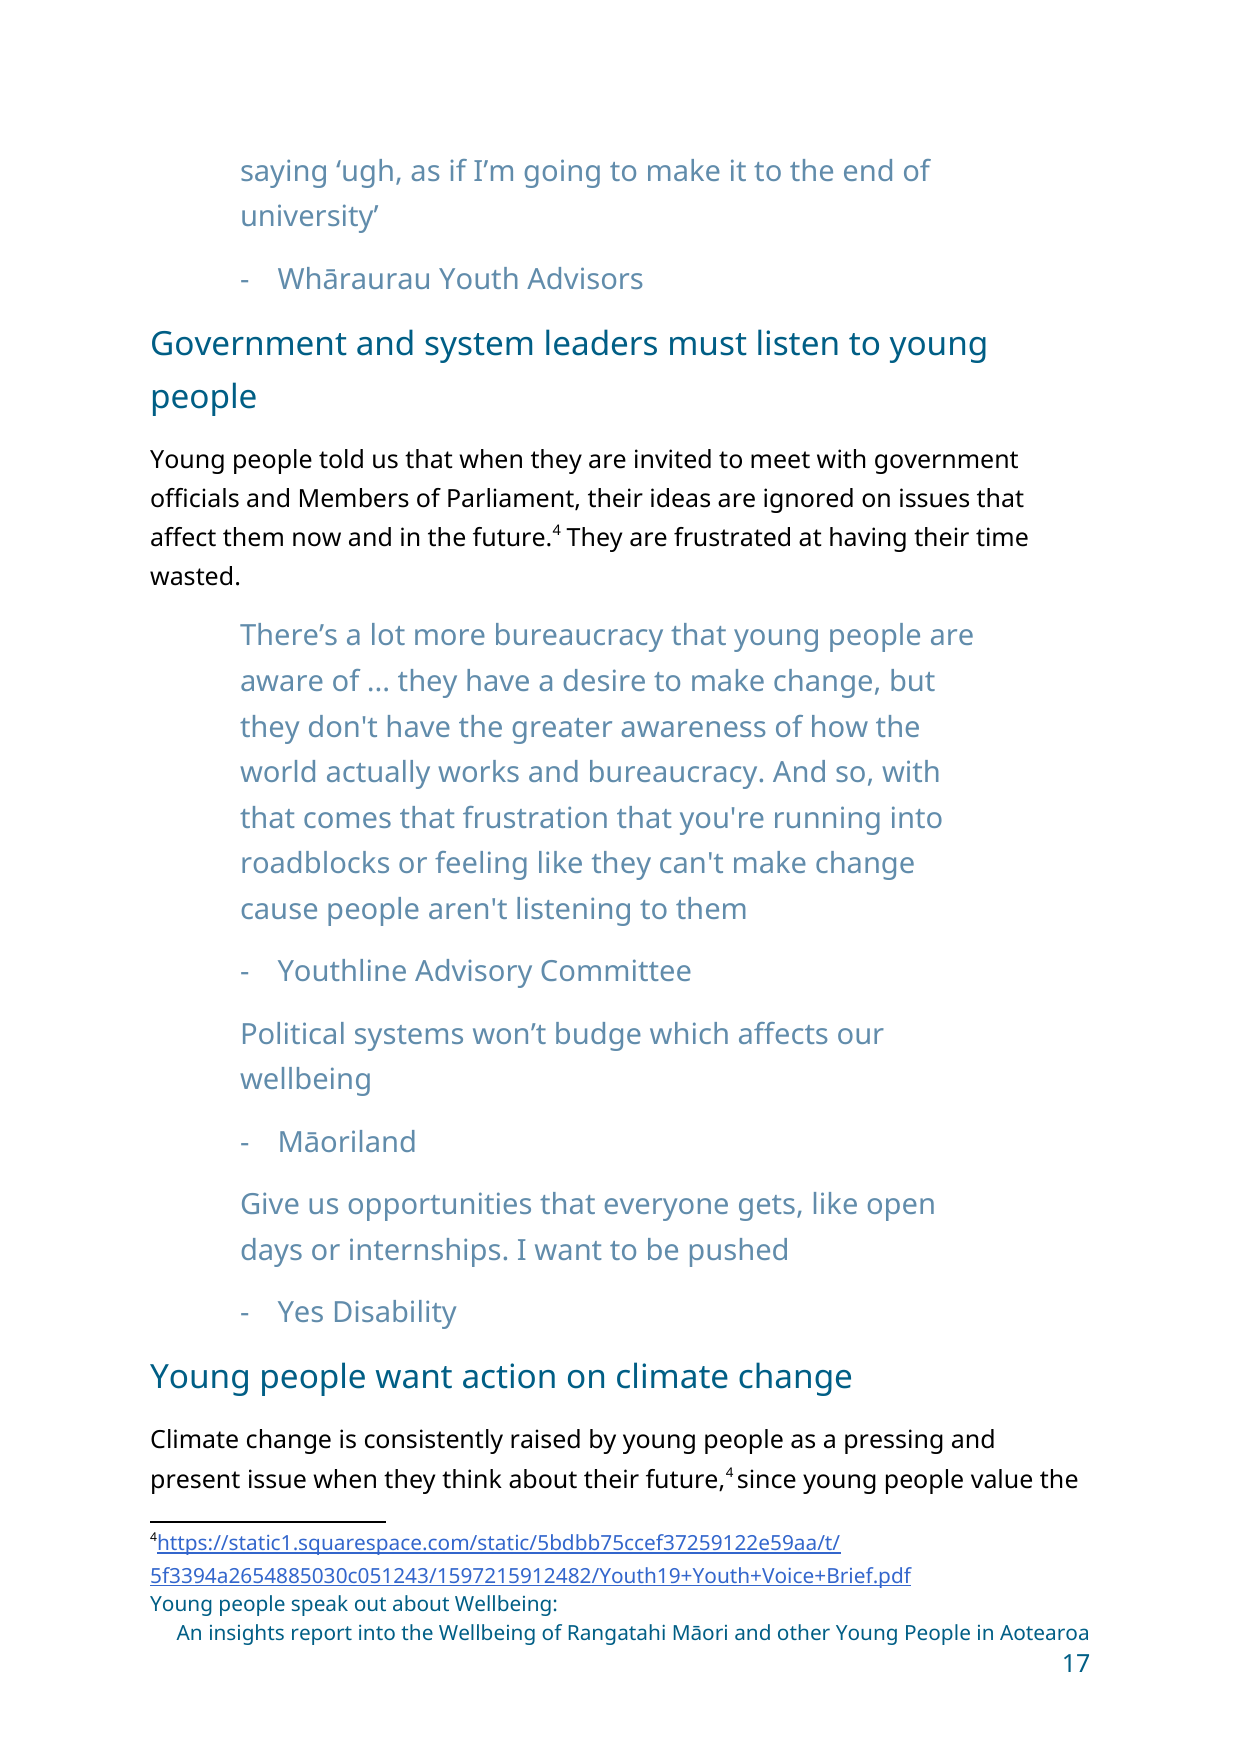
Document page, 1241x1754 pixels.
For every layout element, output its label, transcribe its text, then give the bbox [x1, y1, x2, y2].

subtitle Government and system leaders must listen to young people [150, 320, 1090, 418]
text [240, 150, 1000, 235]
list Youthline Advisory Committee [240, 951, 1000, 990]
text Give us opportunities that everyone gets, like open days or internships. I want to be pushed [240, 1183, 1000, 1268]
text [150, 1422, 1090, 1495]
text There’s a lot more bureaucracy that young people are aware of ... they have a desire to make change, but they don't have the greater awareness of how the world actually works and bureaucracy. And so, with that comes that frustration that you're running into roadblocks or feeling like they can't make change cause people aren't listening to them [240, 614, 1000, 928]
list Whāraurau Youth Advisors [240, 258, 1000, 298]
list Māoriland [240, 1121, 1000, 1161]
text Political systems won’t budge which affects our wellbeing [240, 1013, 1000, 1098]
text Young people told us that when they are invited to meet with government officials and Members of Parliament, their ideas are ignored on issues that affect them now and in the future.4 They are frustrated at having their time wasted. [150, 441, 1090, 593]
list Yes Disability [240, 1291, 1000, 1331]
subtitle Young people want action on climate change [150, 1353, 1090, 1399]
